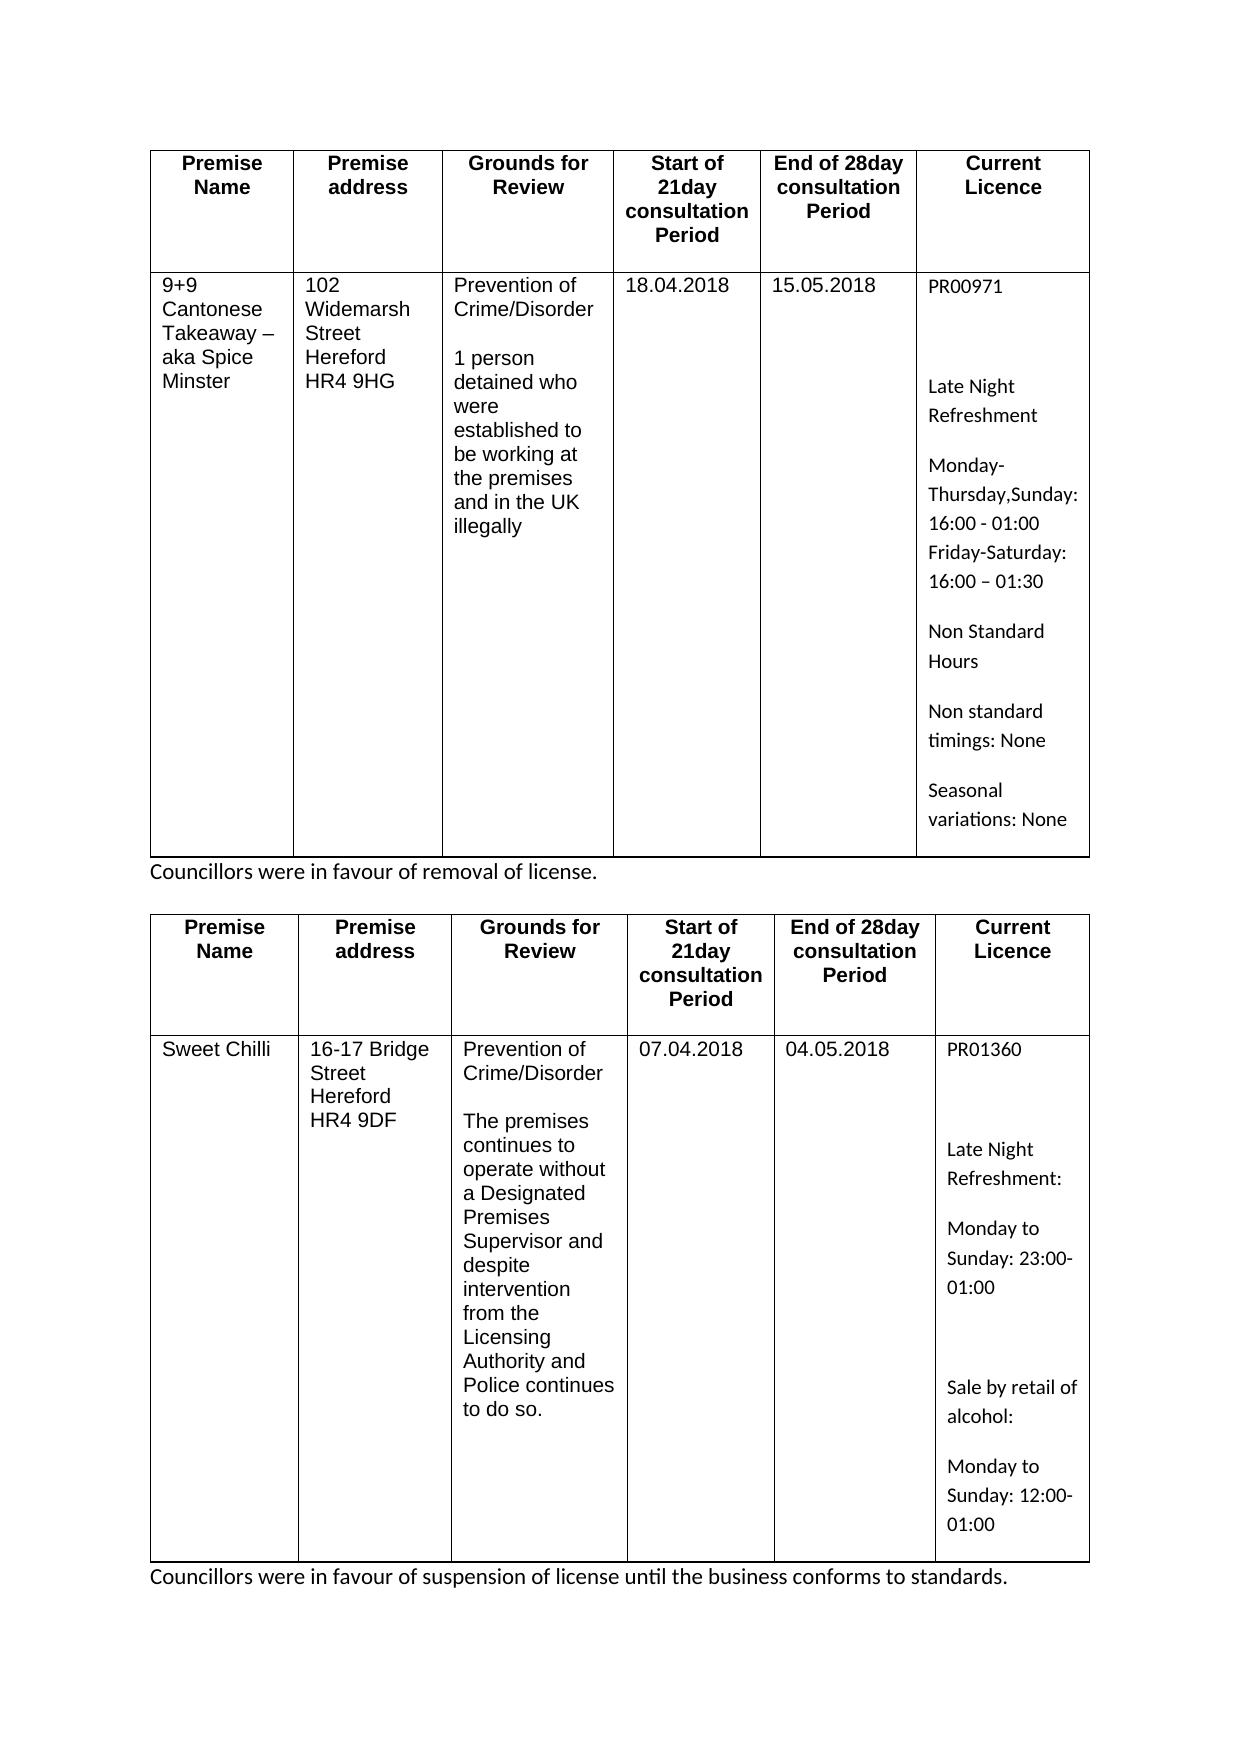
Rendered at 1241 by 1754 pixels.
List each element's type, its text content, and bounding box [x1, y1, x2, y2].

table_header Current Licence [917, 151, 1089, 272]
table_header Premise address [294, 151, 442, 272]
table_cell Prevention of Crime/Disorder 1 person detained who were established to be working at the premises and in the UK illegally [443, 273, 613, 856]
table_cell 16-17 Bridge Street Hereford HR4 9DF [299, 1036, 451, 1561]
table_cell Prevention of Crime/Disorder The premises continues to operate without a Designated Premises Supervisor and despite intervention from the Licensing Authority and Police continues to do so. [452, 1036, 627, 1561]
table_cell 07.04.2018 [628, 1036, 774, 1561]
text Councillors were in favour of removal of license. [150, 858, 1090, 885]
table_cell PR01360 Late Night Refreshment: Monday to Sunday: 23:00-01:00 Sale by retail of alcohol: Monday to Sunday: 12:00-01:00 [936, 1036, 1089, 1561]
table_header Premise Name [151, 915, 298, 1035]
table_cell 102 Widemarsh Street Hereford HR4 9HG [294, 273, 442, 856]
table_header Start of 21day consultation Period [628, 915, 774, 1035]
table_cell Sweet Chilli [151, 1036, 298, 1561]
table_header End of 28day consultation Period [775, 915, 935, 1035]
table_header Grounds for Review [443, 151, 613, 272]
table_cell 18.04.2018 [614, 273, 760, 856]
table_header Grounds for Review [452, 915, 627, 1035]
table_header Current Licence [936, 915, 1089, 1035]
table_cell 15.05.2018 [761, 273, 916, 856]
table_header Start of 21day consultation Period [614, 151, 760, 272]
text Councillors were in favour of suspension of license until the business conforms to standards. [150, 1563, 1090, 1591]
table_cell 9+9 Cantonese Takeaway – aka Spice Minster [151, 273, 293, 856]
table_cell PR00971 Late Night Refreshment Monday-Thursday,Sunday: 16:00 - 01:00 Friday-Saturday: 16:00 – 01:30 Non Standard Hours Non standard timings: None Seasonal variations: None [917, 273, 1089, 856]
table_header Premise address [299, 915, 451, 1035]
table_header Premise Name [151, 151, 293, 272]
table_cell 04.05.2018 [775, 1036, 935, 1561]
table_header End of 28day consultation Period [761, 151, 916, 272]
